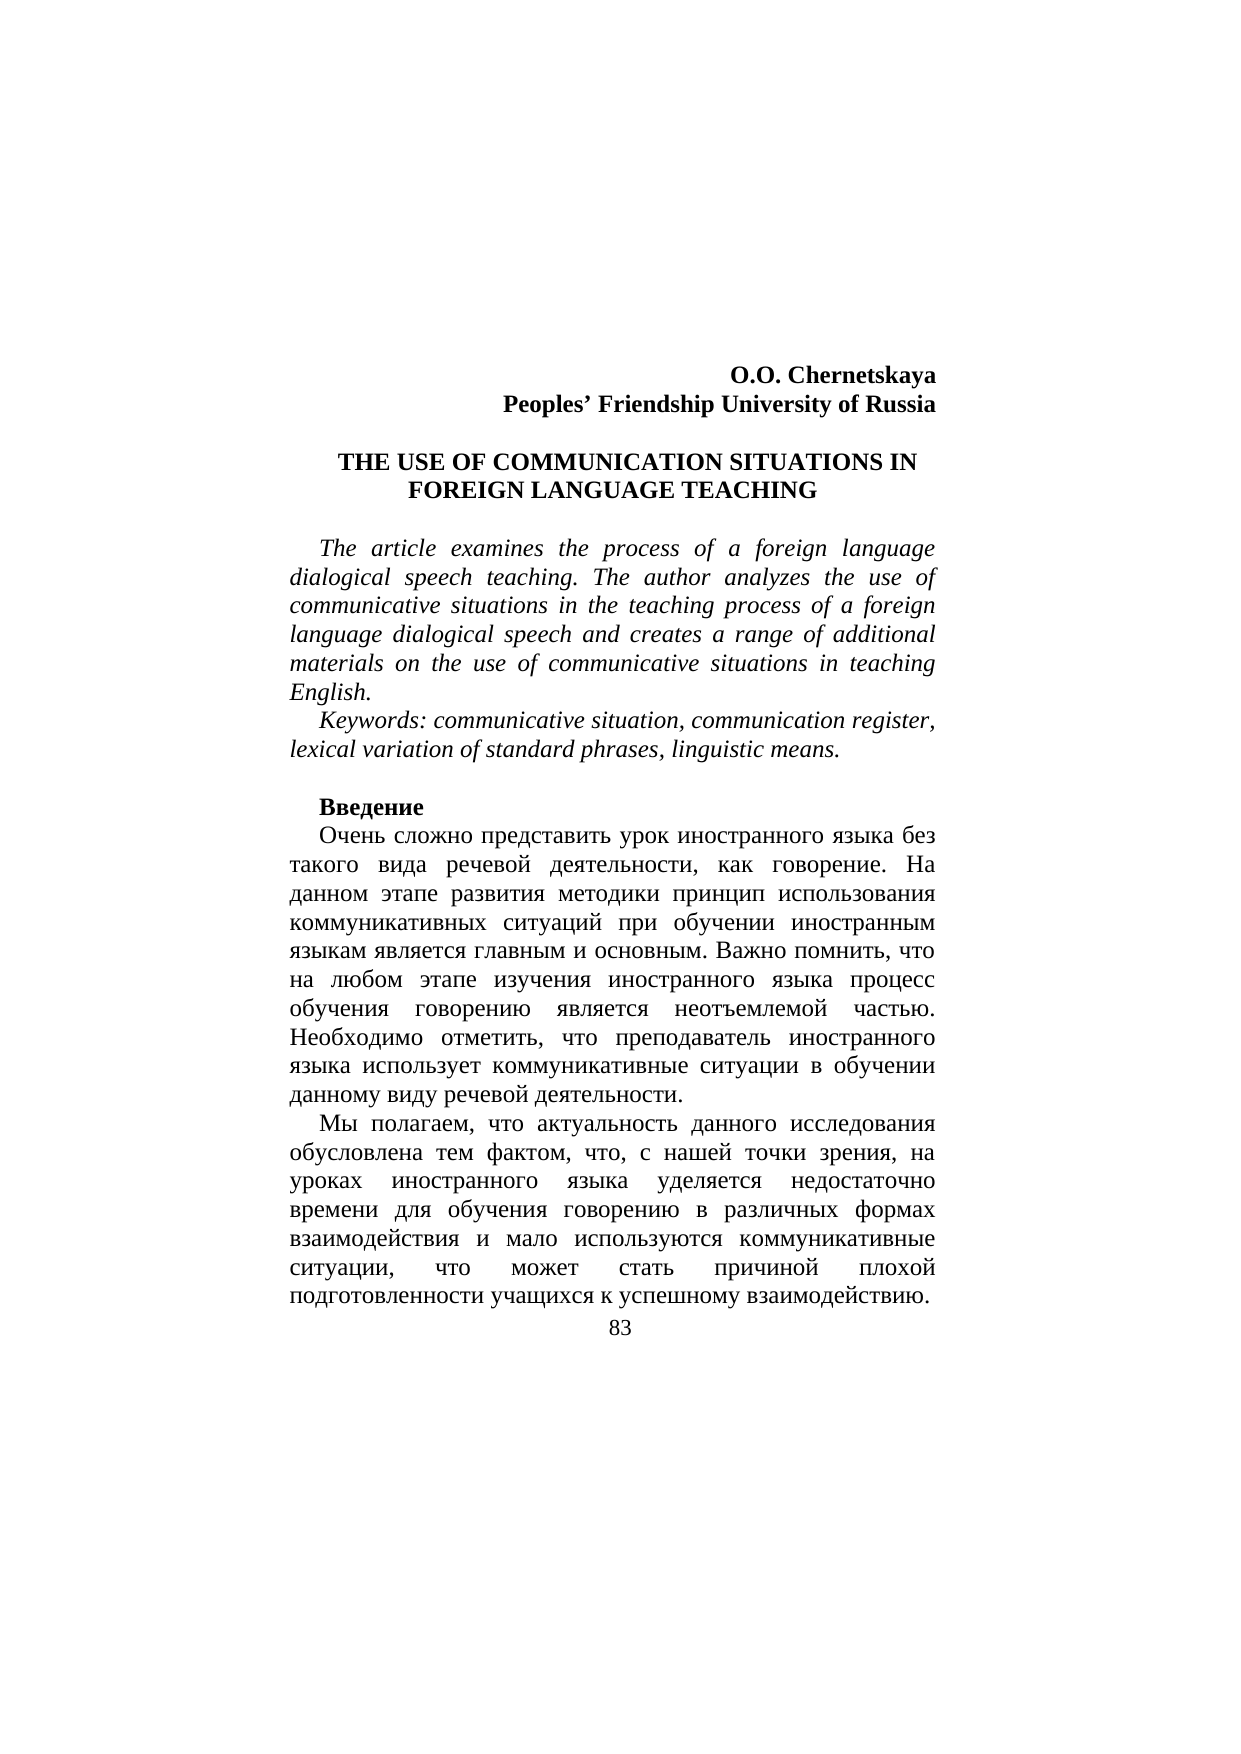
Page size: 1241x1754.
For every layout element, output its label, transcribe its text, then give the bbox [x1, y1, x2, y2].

text O.O. Chernetskaya [289, 360, 936, 389]
text Peoples’ Friendship University of Russia [289, 389, 936, 418]
text Мы полагаем, что актуальность данного исследования обусловлена тем фактом, что, с нашей точки зрения, на уроках иностранного языка уделяется недостаточно времени для обучения говорению в различных формах взаимодействия и мало используются коммуникативные ситуации, что может стать причиной плохой подготовленности учащихся к успешному взаимодействию. [289, 1108, 936, 1309]
text Введение [289, 792, 936, 820]
text THE USE OF COMMUNICATION SITUATIONS IN FOREIGN LANGUAGE TEACHING [289, 447, 936, 504]
text Keywords: communicative situation, communication register, lexical variation of standard phrases, linguistic means. [289, 705, 936, 763]
text The article examines the process of a foreign language dialogical speech teaching. The author analyzes the use of communicative situations in the teaching process of a foreign language dialogical speech and creates a range of additional materials on the use of communicative situations in teaching English. [289, 533, 936, 705]
text Очень сложно представить урок иностранного языка без такого вида речевой деятельности, как говорение. На данном этапе развития методики принцип использования коммуникативных ситуаций при обучении иностранным языкам является главным и основным. Важно помнить, что на любом этапе изучения иностранного языка процесс обучения говорению является неотъемлемой частью. Необходимо отметить, что преподаватель иностранного языка использует коммуникативные ситуации в обучении данному виду речевой деятельности. [289, 820, 936, 1108]
